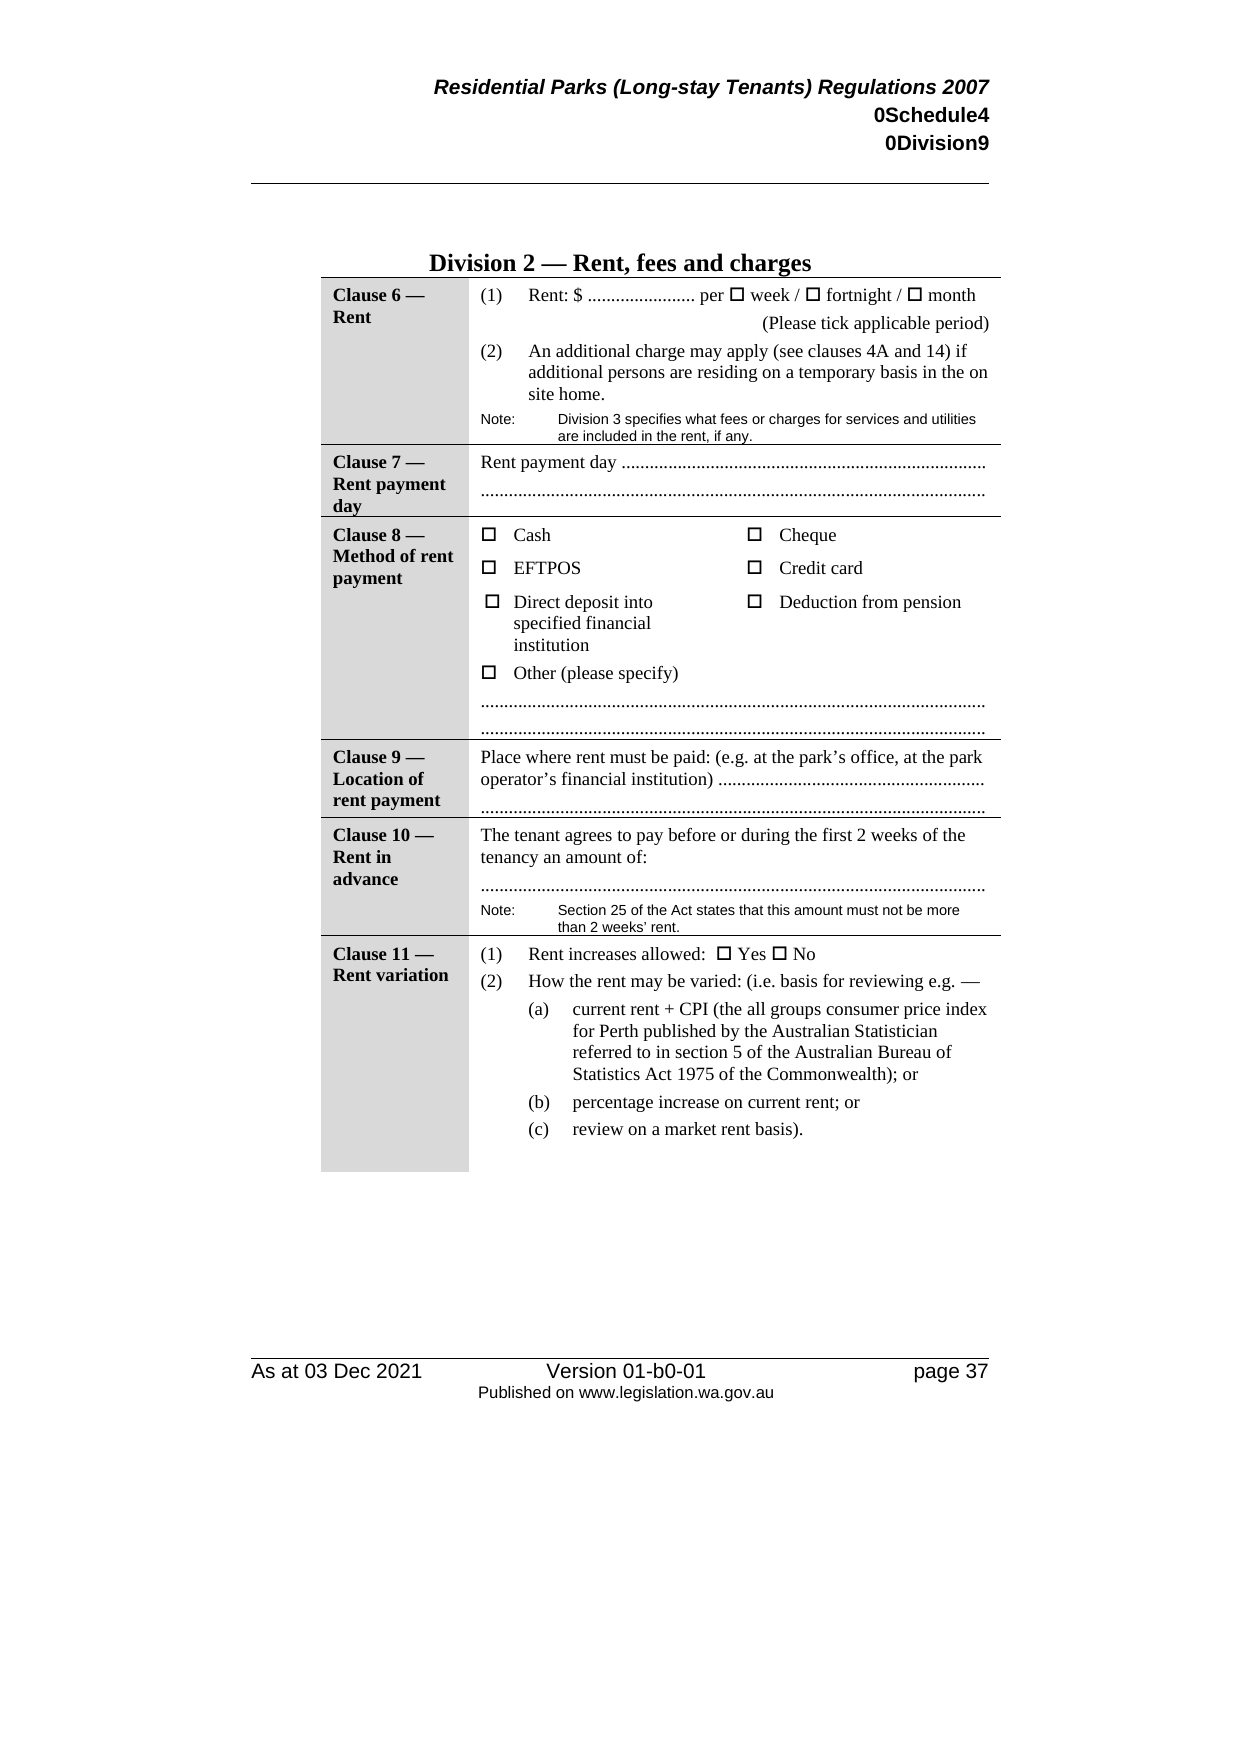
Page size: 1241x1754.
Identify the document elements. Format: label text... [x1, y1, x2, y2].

table_cell Clause 9 — Location of rent payment [321, 740, 469, 817]
table_cell Rent payment day .............................................................................. ............................................................................................................ [469, 445, 1001, 516]
table_cell EFTPOS [469, 550, 735, 583]
table_header Clause 6 — Rent [321, 278, 469, 444]
subtitle Division 2 — Rent, fees and charges [251, 248, 989, 277]
table_cell The tenant agrees to pay before or during the first 2 weeks of the tenancy an amount of: ............................................................................................................ Note: Section 25 of the Act states that this amount must not be more than 2 weeks’ rent. [469, 818, 1001, 935]
table_cell (1) Rent increases allowed: Yes No (2) How the rent may be varied: (i.e. basis for reviewing e.g. — (a) current rent + CPI (the all groups consumer price index for Perth published by the Australian Statistician referred to in section 5 of the Australian Bureau of Statistics Act 1975 of the Commonwealth); or (b) percentage increase on current rent; or (c) review on a market rent basis). [469, 936, 1001, 1172]
table_cell Clause 11 — Rent variation [321, 936, 469, 1172]
table_cell Clause 7 — Rent payment day [321, 445, 469, 516]
table_cell Credit card [735, 550, 1001, 583]
table_cell Clause 8 — Method of rent payment [321, 517, 469, 739]
table_cell Cash [469, 517, 735, 550]
table_cell Place where rent must be paid: (e.g. at the park’s office, at the park operator’s financial institution) ......................................................... ............................................................................................................ [469, 740, 1001, 817]
table_cell Clause 10 — Rent in advance [321, 818, 469, 935]
table_cell Other (please specify) ............................................................................................................ ............................................................................................................ [469, 655, 1001, 739]
table_cell Deduction from pension [735, 584, 1001, 655]
table_header (1) Rent: $ ....................... per week / fortnight / month (Please tick applicable period) (2) An additional charge may apply (see clauses 4A and 14) if additional persons are residing on a temporary basis in the on site home. Note: Division 3 specifies what fees or charges for services and utilities are included in the rent, if any. [469, 278, 1001, 444]
table_cell Direct deposit into specified financial institution [469, 584, 735, 655]
table_cell Cheque [735, 517, 1001, 550]
